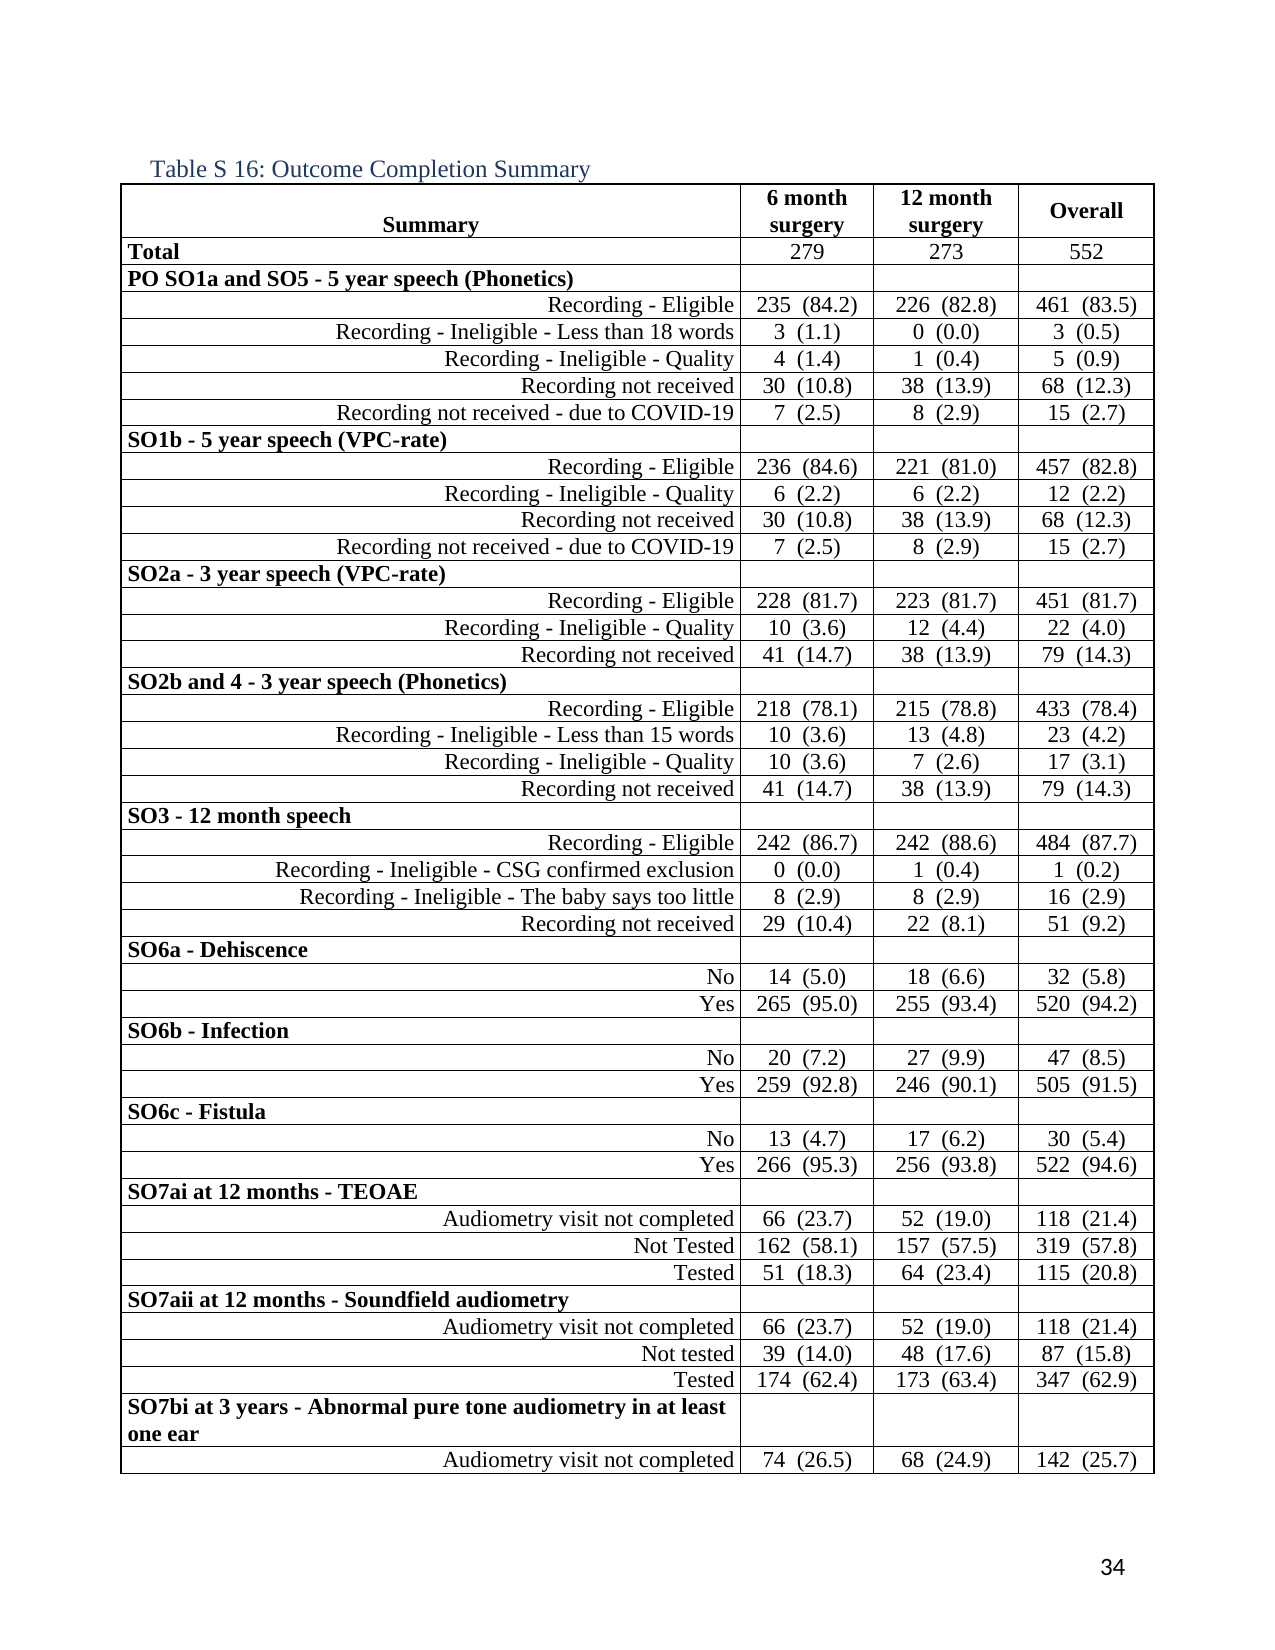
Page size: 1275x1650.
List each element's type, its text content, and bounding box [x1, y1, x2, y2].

table_cell 461 (83.5) [1019, 292, 1153, 318]
table_cell 235 (84.2) [741, 292, 873, 318]
table_cell 68 (12.3) [1019, 373, 1153, 398]
table_cell SO1b - 5 year speech (VPC-rate) [122, 426, 740, 452]
table_cell 552 [1019, 238, 1153, 264]
table_cell 8 (2.9) [874, 400, 1018, 425]
table_cell 1 (0.2) [1019, 856, 1153, 882]
table_cell [874, 1018, 1018, 1043]
table_cell SO2a - 3 year speech (VPC-rate) [122, 561, 740, 587]
table_cell 30 (5.4) [1019, 1125, 1153, 1151]
table_cell SO6c - Fistula [122, 1098, 740, 1124]
table_cell 39 (14.0) [741, 1340, 873, 1366]
table_cell 259 (92.8) [741, 1071, 873, 1097]
table_cell 27 (9.9) [874, 1045, 1018, 1070]
table_cell Recording - Eligible [122, 292, 740, 318]
table_cell 0 (0.0) [874, 319, 1018, 345]
table_cell 18 (6.6) [874, 964, 1018, 990]
table_cell SO7ai at 12 months - TEOAE [122, 1179, 740, 1205]
table_header Overall [1019, 185, 1153, 237]
table_cell SO2b and 4 - 3 year speech (Phonetics) [122, 668, 740, 694]
table_cell 79 (14.3) [1019, 641, 1153, 667]
table_cell 457 (82.8) [1019, 453, 1153, 479]
table_cell 3 (1.1) [741, 319, 873, 345]
table_cell [1019, 1286, 1153, 1312]
table_cell 484 (87.7) [1019, 830, 1153, 855]
table_cell 266 (95.3) [741, 1152, 873, 1178]
table_cell 1 (0.4) [874, 856, 1018, 882]
table_cell 10 (3.6) [741, 722, 873, 748]
table_cell 38 (13.9) [874, 373, 1018, 398]
table_cell 52 (19.0) [874, 1313, 1018, 1339]
table_cell 13 (4.7) [741, 1125, 873, 1151]
table_cell [741, 265, 873, 291]
table_cell 7 (2.6) [874, 749, 1018, 775]
table_cell Recording - Ineligible - Less than 18 words [122, 319, 740, 345]
table_cell [1019, 668, 1153, 694]
table_cell 8 (2.9) [874, 883, 1018, 909]
table_cell 273 [874, 238, 1018, 264]
table_cell 0 (0.0) [741, 856, 873, 882]
table_cell 1 (0.4) [874, 346, 1018, 372]
table_cell 23 (4.2) [1019, 722, 1153, 748]
table_cell 66 (23.7) [741, 1313, 873, 1339]
table_cell [1019, 1018, 1153, 1043]
table_cell 74 (26.5) [741, 1447, 873, 1473]
table_cell [741, 561, 873, 587]
table_cell Recording not received [122, 910, 740, 936]
table_cell 30 (10.8) [741, 507, 873, 533]
table_cell Recording - Eligible [122, 453, 740, 479]
table_cell 8 (2.9) [741, 883, 873, 909]
table_cell Audiometry visit not completed [122, 1313, 740, 1339]
table_cell 87 (15.8) [1019, 1340, 1153, 1366]
table_cell 7 (2.5) [741, 400, 873, 425]
table_cell 6 (2.2) [874, 480, 1018, 506]
table_cell Recording - Ineligible - Quality [122, 749, 740, 775]
table_cell 79 (14.3) [1019, 776, 1153, 802]
subtitle Table S 16: Outcome Completion Summary [150, 154, 1125, 183]
table_cell 12 (4.4) [874, 615, 1018, 640]
table_cell 29 (10.4) [741, 910, 873, 936]
table_cell Recording - Ineligible - Less than 15 words [122, 722, 740, 748]
table_cell PO SO1a and SO5 - 5 year speech (Phonetics) [122, 265, 740, 291]
table_cell 118 (21.4) [1019, 1206, 1153, 1232]
table_cell [874, 1286, 1018, 1312]
table_cell 347 (62.9) [1019, 1367, 1153, 1393]
table_cell 228 (81.7) [741, 588, 873, 613]
table_cell Yes [122, 1071, 740, 1097]
table_cell 10 (3.6) [741, 615, 873, 640]
table_cell 38 (13.9) [874, 776, 1018, 802]
table_cell SO6a - Dehiscence [122, 937, 740, 963]
table_cell 4 (1.4) [741, 346, 873, 372]
table_cell 22 (8.1) [874, 910, 1018, 936]
table_cell Recording - Ineligible - The baby says too little [122, 883, 740, 909]
table_cell SO6b - Infection [122, 1018, 740, 1043]
table_cell [741, 1394, 873, 1446]
table_cell 265 (95.0) [741, 991, 873, 1017]
table_cell SO7bi at 3 years - Abnormal pure tone audiometry in at least one ear [122, 1394, 740, 1446]
table_cell [741, 1179, 873, 1205]
table_cell 64 (23.4) [874, 1260, 1018, 1285]
table_cell Recording not received [122, 507, 740, 533]
table_cell [741, 803, 873, 828]
table_cell 174 (62.4) [741, 1367, 873, 1393]
table_cell 68 (12.3) [1019, 507, 1153, 533]
table_cell Recording not received [122, 373, 740, 398]
table_cell Recording - Eligible [122, 588, 740, 613]
table_cell 255 (93.4) [874, 991, 1018, 1017]
table_cell [874, 1394, 1018, 1446]
table_cell [1019, 561, 1153, 587]
table_cell [1019, 1098, 1153, 1124]
table_cell 433 (78.4) [1019, 695, 1153, 721]
table_cell 51 (18.3) [741, 1260, 873, 1285]
table_cell [741, 937, 873, 963]
table_cell [874, 1098, 1018, 1124]
table_cell [1019, 937, 1153, 963]
table_cell 5 (0.9) [1019, 346, 1153, 372]
table_cell 16 (2.9) [1019, 883, 1153, 909]
table_cell [1019, 426, 1153, 452]
table_cell 215 (78.8) [874, 695, 1018, 721]
table_cell 22 (4.0) [1019, 615, 1153, 640]
table_cell Not Tested [122, 1233, 740, 1258]
table_cell Recording - Eligible [122, 695, 740, 721]
table_cell [874, 937, 1018, 963]
table_cell 520 (94.2) [1019, 991, 1153, 1017]
table_cell 226 (82.8) [874, 292, 1018, 318]
table_cell [1019, 1179, 1153, 1205]
table_cell 13 (4.8) [874, 722, 1018, 748]
table_cell Recording - Ineligible - Quality [122, 615, 740, 640]
table_header 6 month surgery [741, 185, 873, 237]
table_cell SO7aii at 12 months - Soundfield audiometry [122, 1286, 740, 1312]
table_cell 66 (23.7) [741, 1206, 873, 1232]
table_cell 162 (58.1) [741, 1233, 873, 1258]
table_header 12 month surgery [874, 185, 1018, 237]
table_cell 6 (2.2) [741, 480, 873, 506]
table_cell 20 (7.2) [741, 1045, 873, 1070]
table_cell 173 (63.4) [874, 1367, 1018, 1393]
table_cell 10 (3.6) [741, 749, 873, 775]
table_cell [874, 803, 1018, 828]
table_cell Recording - Eligible [122, 830, 740, 855]
table_cell Yes [122, 1152, 740, 1178]
table_cell Yes [122, 991, 740, 1017]
table_cell 15 (2.7) [1019, 534, 1153, 560]
table_cell 3 (0.5) [1019, 319, 1153, 345]
table_cell No [122, 1125, 740, 1151]
table_cell 223 (81.7) [874, 588, 1018, 613]
table_cell 118 (21.4) [1019, 1313, 1153, 1339]
table_cell 246 (90.1) [874, 1071, 1018, 1097]
table_cell 115 (20.8) [1019, 1260, 1153, 1285]
table_cell Recording - Ineligible - Quality [122, 480, 740, 506]
table_cell Recording not received - due to COVID-19 [122, 400, 740, 425]
table_cell Recording not received [122, 641, 740, 667]
table_cell [874, 1179, 1018, 1205]
table_cell Recording - Ineligible - CSG confirmed exclusion [122, 856, 740, 882]
table_cell No [122, 964, 740, 990]
table_cell 38 (13.9) [874, 507, 1018, 533]
table_cell [1019, 803, 1153, 828]
table_cell [741, 1018, 873, 1043]
table_cell 41 (14.7) [741, 641, 873, 667]
table_cell 236 (84.6) [741, 453, 873, 479]
table_cell 48 (17.6) [874, 1340, 1018, 1366]
table_cell [741, 1286, 873, 1312]
table_header Summary [122, 185, 740, 237]
table_cell 242 (86.7) [741, 830, 873, 855]
table_cell Total [122, 238, 740, 264]
table_cell Recording not received [122, 776, 740, 802]
table_cell [741, 1098, 873, 1124]
table_cell 30 (10.8) [741, 373, 873, 398]
table_cell 505 (91.5) [1019, 1071, 1153, 1097]
table_cell 17 (3.1) [1019, 749, 1153, 775]
table_cell 256 (93.8) [874, 1152, 1018, 1178]
table_cell 52 (19.0) [874, 1206, 1018, 1232]
table_cell [741, 668, 873, 694]
table_cell 157 (57.5) [874, 1233, 1018, 1258]
table_cell 17 (6.2) [874, 1125, 1018, 1151]
table_cell 8 (2.9) [874, 534, 1018, 560]
table_cell 451 (81.7) [1019, 588, 1153, 613]
table_cell [874, 561, 1018, 587]
table_cell 218 (78.1) [741, 695, 873, 721]
table_cell [874, 668, 1018, 694]
table_cell 47 (8.5) [1019, 1045, 1153, 1070]
table_cell Audiometry visit not completed [122, 1447, 740, 1473]
table_cell 38 (13.9) [874, 641, 1018, 667]
table_cell Audiometry visit not completed [122, 1206, 740, 1232]
table_cell [874, 265, 1018, 291]
table_cell 68 (24.9) [874, 1447, 1018, 1473]
table_cell 12 (2.2) [1019, 480, 1153, 506]
table_cell 279 [741, 238, 873, 264]
table_cell Tested [122, 1367, 740, 1393]
table_cell [1019, 265, 1153, 291]
table_cell SO3 - 12 month speech [122, 803, 740, 828]
table_cell 51 (9.2) [1019, 910, 1153, 936]
table_cell Recording - Ineligible - Quality [122, 346, 740, 372]
table_cell No [122, 1045, 740, 1070]
table_cell 142 (25.7) [1019, 1447, 1153, 1473]
table_cell Recording not received - due to COVID-19 [122, 534, 740, 560]
table_cell [874, 426, 1018, 452]
table_cell 14 (5.0) [741, 964, 873, 990]
table_cell 221 (81.0) [874, 453, 1018, 479]
table_cell 242 (88.6) [874, 830, 1018, 855]
table_cell 15 (2.7) [1019, 400, 1153, 425]
table_cell Not tested [122, 1340, 740, 1366]
table_cell 7 (2.5) [741, 534, 873, 560]
table_cell 522 (94.6) [1019, 1152, 1153, 1178]
table_cell [1019, 1394, 1153, 1446]
table_cell Tested [122, 1260, 740, 1285]
table_cell 32 (5.8) [1019, 964, 1153, 990]
table_cell 319 (57.8) [1019, 1233, 1153, 1258]
table_cell 41 (14.7) [741, 776, 873, 802]
table_cell [741, 426, 873, 452]
